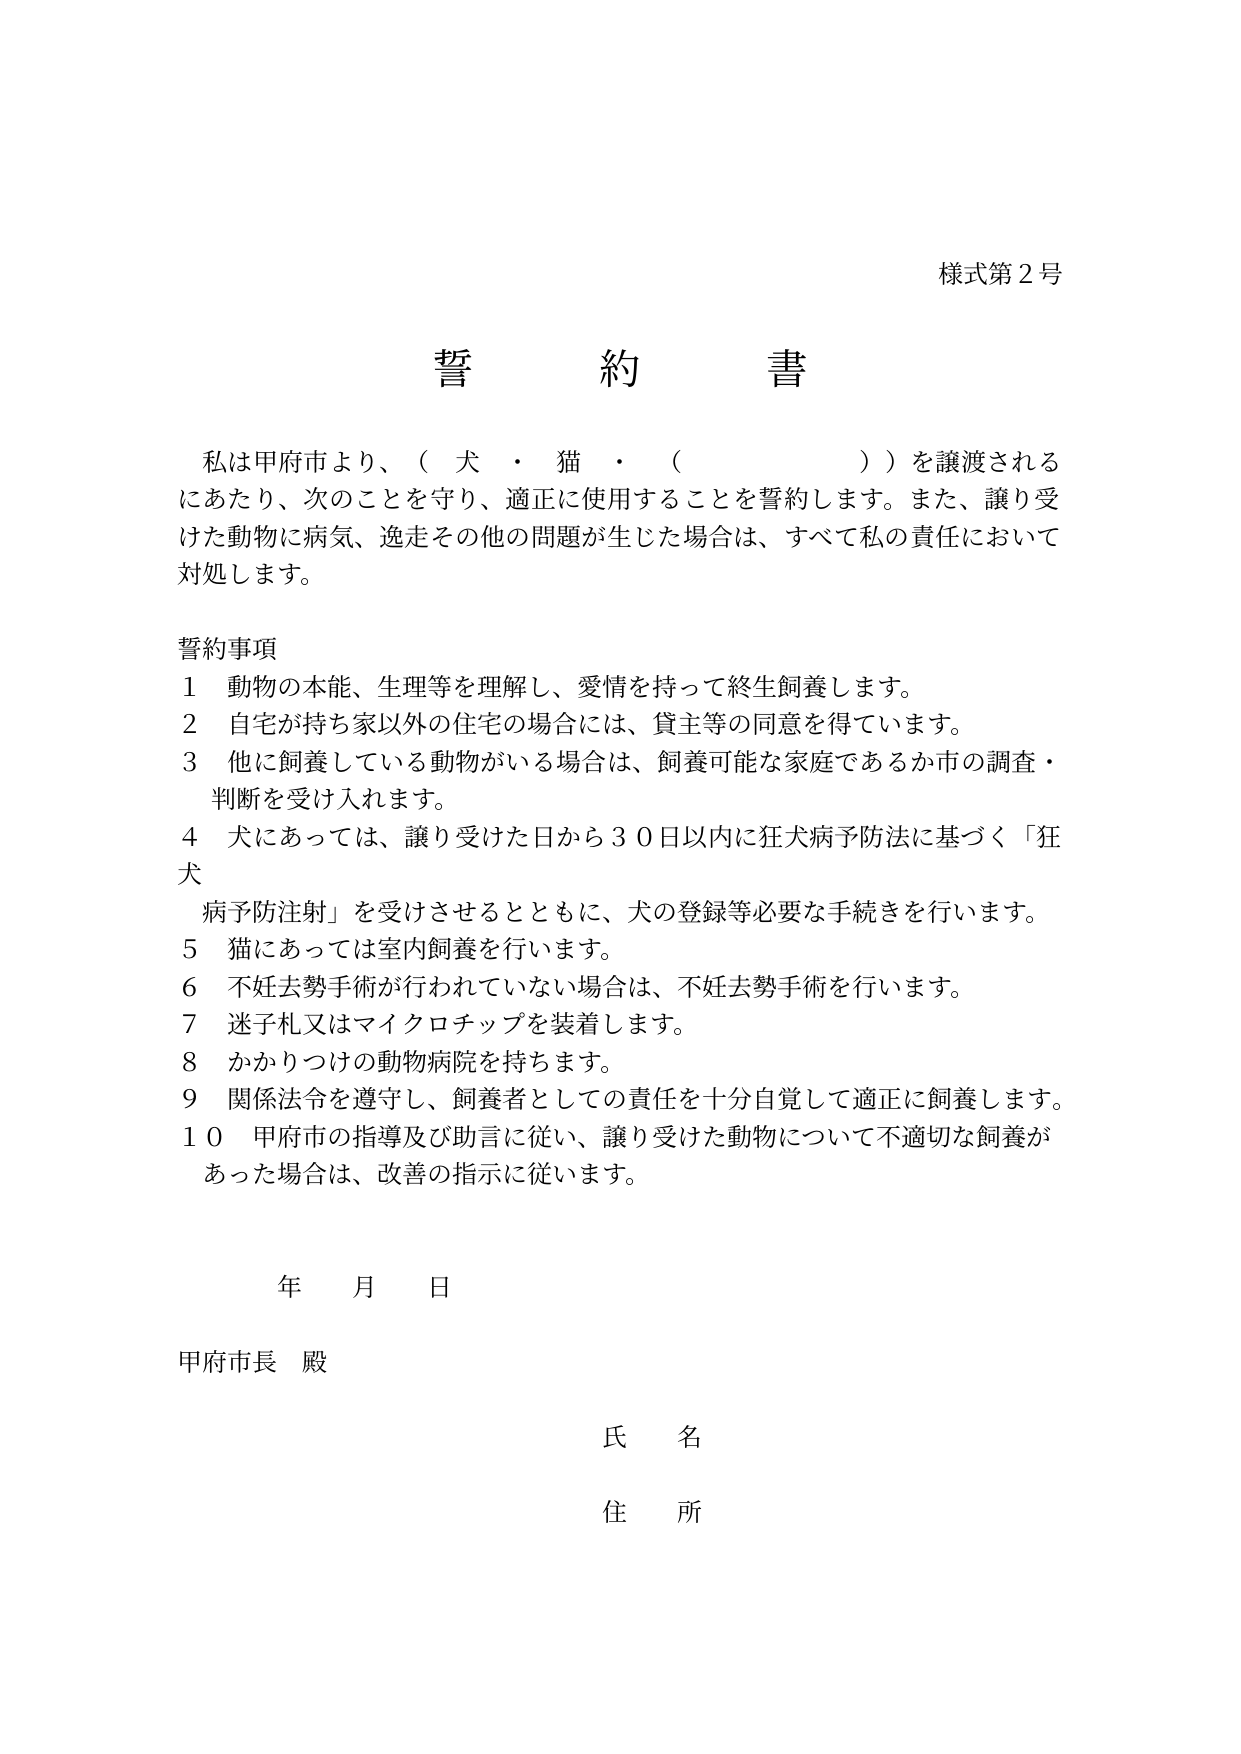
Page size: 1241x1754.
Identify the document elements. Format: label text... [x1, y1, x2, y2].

text ３ 他に飼養している動物がいる場合は、飼養可能な家庭であるか市の調査・判断を受け入れます。 [177, 742, 1063, 817]
text 住 所 [177, 1492, 1063, 1529]
text 病予防注射」を受けさせるとともに、犬の登録等必要な手続きを行います。 [177, 892, 1063, 929]
text ２ 自宅が持ち家以外の住宅の場合には、貸主等の同意を得ています。 [177, 704, 1063, 742]
text 誓 約 書 [177, 329, 1063, 404]
text 甲府市長 殿 [177, 1342, 1063, 1379]
text ７ 迷子札又はマイクロチップを装着します。 [177, 1004, 1063, 1042]
text １０ 甲府市の指導及び助言に従い、譲り受けた動物について不適切な飼養が [177, 1117, 1063, 1154]
text ９ 関係法令を遵守し、飼養者としての責任を十分自覚して適正に飼養します。 [177, 1079, 1063, 1117]
text 年 月 日 [177, 1267, 1063, 1304]
text ４ 犬にあっては、譲り受けた日から３０日以内に狂犬病予防法に基づく「狂犬 [177, 817, 1063, 892]
text １ 動物の本能、生理等を理解し、愛情を持って終生飼養します。 [177, 667, 1063, 704]
text 氏 名 [177, 1417, 1063, 1454]
text あった場合は、改善の指示に従います。 [177, 1154, 1063, 1192]
text 誓約事項 [177, 629, 1063, 667]
text ５ 猫にあっては室内飼養を行います。 [177, 929, 1063, 967]
text ８ かかりつけの動物病院を持ちます。 [177, 1042, 1063, 1079]
text 私は甲府市より、（ 犬 ・ 猫 ・ （ ））を譲渡されるにあたり、次のことを守り、適正に使用することを誓約します。また、譲り受けた動物に病気、逸走その他の問題が生じた場合は、すべて私の責任において対処します。 [177, 442, 1063, 592]
text ６ 不妊去勢手術が行われていない場合は、不妊去勢手術を行います。 [177, 967, 1063, 1004]
text 様式第２号 [177, 254, 1063, 292]
